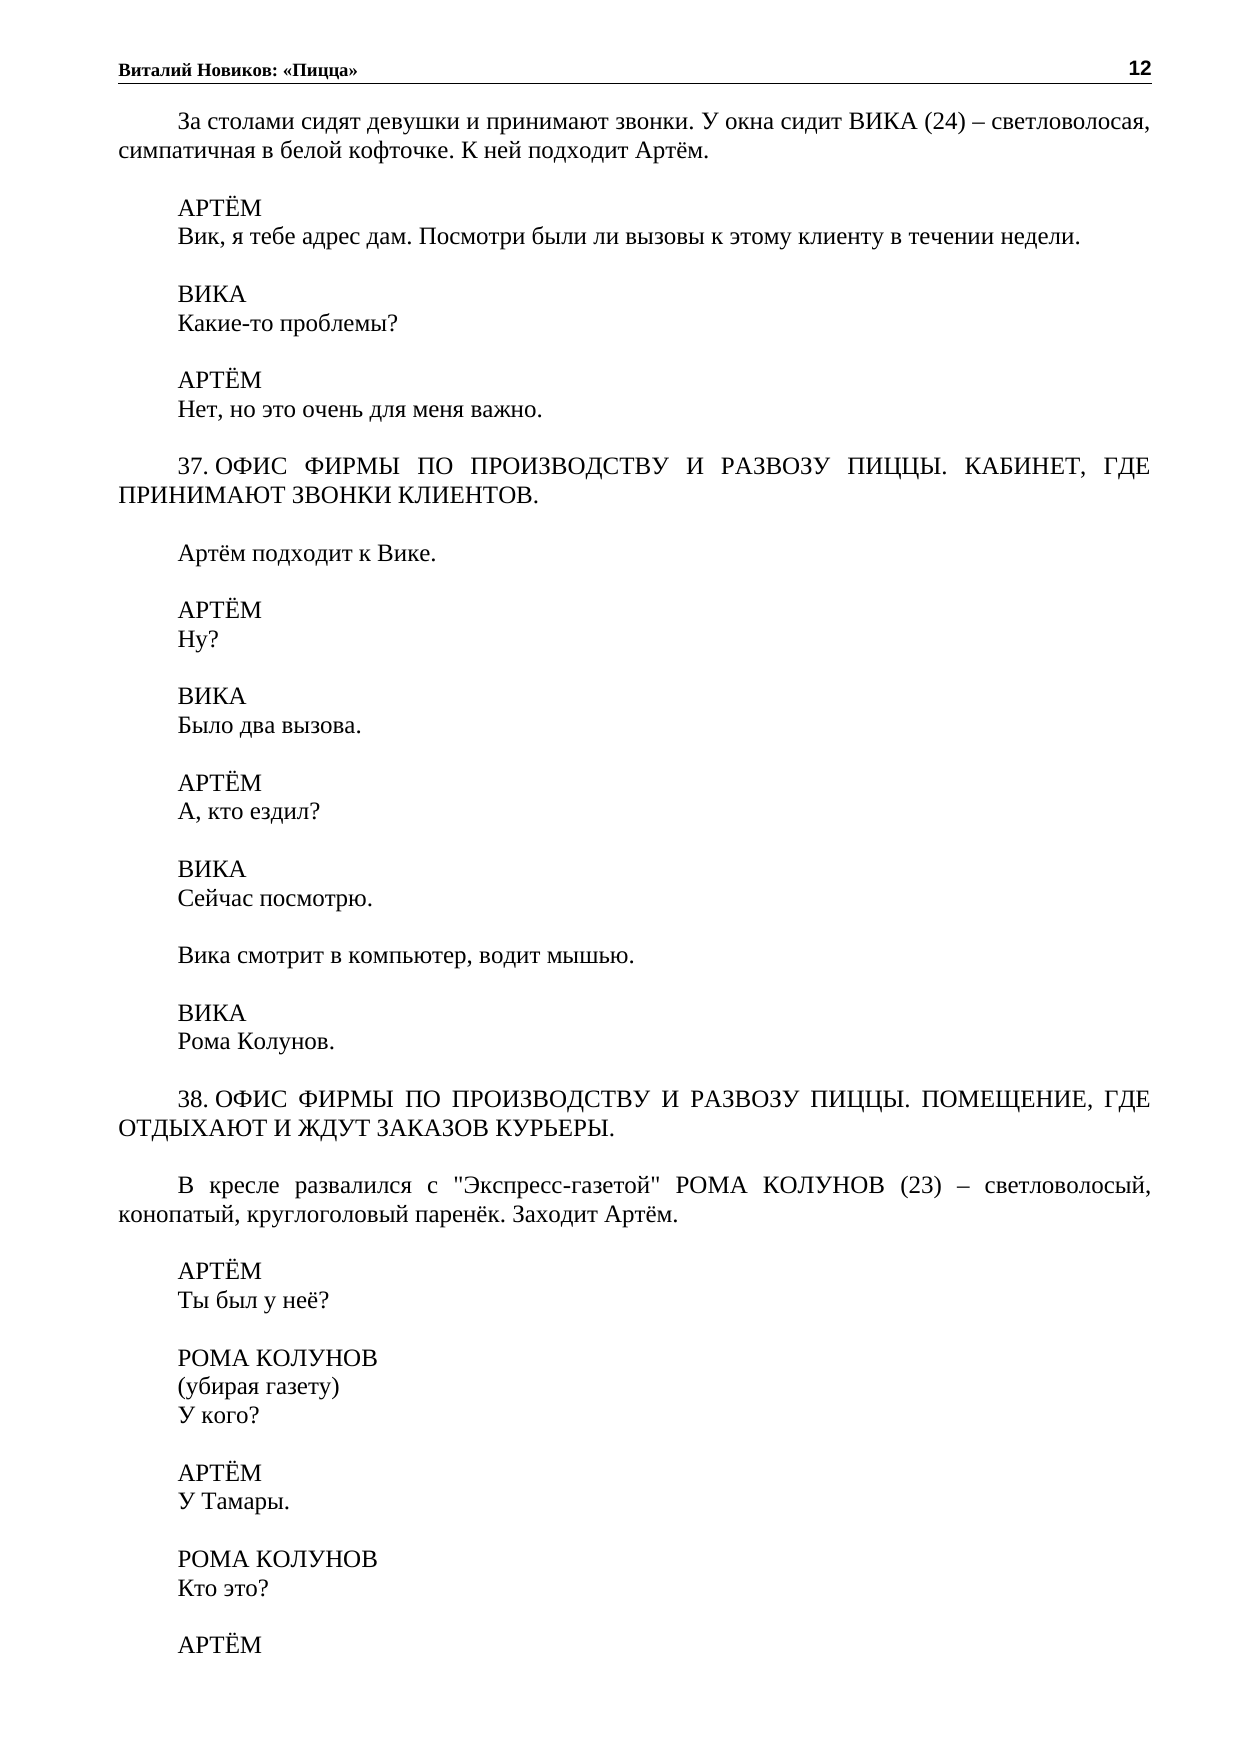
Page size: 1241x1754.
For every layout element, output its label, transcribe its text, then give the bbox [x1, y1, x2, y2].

text (убирая газету) [118, 1371, 1152, 1400]
text Вика смотрит в компьютер, водит мышью. [118, 940, 1152, 969]
text 38. ОФИС ФИРМЫ ПО ПРОИЗВОДСТВУ И РАЗВОЗУ ПИЦЦЫ. ПОМЕЩЕНИЕ, ГДЕ ОТДЫХАЮТ И ЖДУТ ЗАКАЗОВ КУРЬЕРЫ. [118, 1084, 1152, 1141]
text Ну? [118, 624, 1152, 653]
text ВИКА [118, 854, 1152, 883]
text АРТЁМ [118, 193, 1152, 221]
text 37. ОФИС ФИРМЫ ПО ПРОИЗВОДСТВУ И РАЗВОЗУ ПИЦЦЫ. КАБИНЕТ, ГДЕ ПРИНИМАЮТ ЗВОНКИ КЛИЕНТОВ. [118, 451, 1152, 509]
text А, кто ездил? [118, 796, 1152, 825]
text Сейчас посмотрю. [118, 883, 1152, 911]
text Артём подходит к Вике. [118, 538, 1152, 566]
text Рома Колунов. [118, 1026, 1152, 1055]
text У Тамары. [118, 1486, 1152, 1515]
text Ты был у неё? [118, 1285, 1152, 1314]
text РОМА КОЛУНОВ [118, 1544, 1152, 1573]
text Нет, но это очень для меня важно. [118, 394, 1152, 423]
text АРТЁМ [118, 365, 1152, 394]
text У кого? [118, 1400, 1152, 1429]
text За столами сидят девушки и принимают звонки. У окна сидит ВИКА (24) – светловолосая, симпатичная в белой кофточке. К ней подходит Артём. [118, 106, 1152, 164]
text Какие-то проблемы? [118, 308, 1152, 336]
text АРТЁМ [118, 595, 1152, 624]
text ВИКА [118, 998, 1152, 1026]
text АРТЁМ [118, 1256, 1152, 1285]
text АРТЁМ [118, 768, 1152, 796]
text В кресле развалился с "Экспресс-газетой" РОМА КОЛУНОВ (23) – светловолосый, конопатый, круглоголовый паренёк. Заходит Артём. [118, 1170, 1152, 1228]
text Кто это? [118, 1573, 1152, 1601]
text ВИКА [118, 279, 1152, 308]
text АРТЁМ [118, 1458, 1152, 1486]
text РОМА КОЛУНОВ [118, 1343, 1152, 1371]
text АРТЁМ [118, 1630, 1152, 1659]
text Было два вызова. [118, 710, 1152, 739]
text ВИКА [118, 681, 1152, 710]
text Вик, я тебе адрес дам. Посмотри были ли вызовы к этому клиенту в течении недели. [118, 221, 1152, 250]
